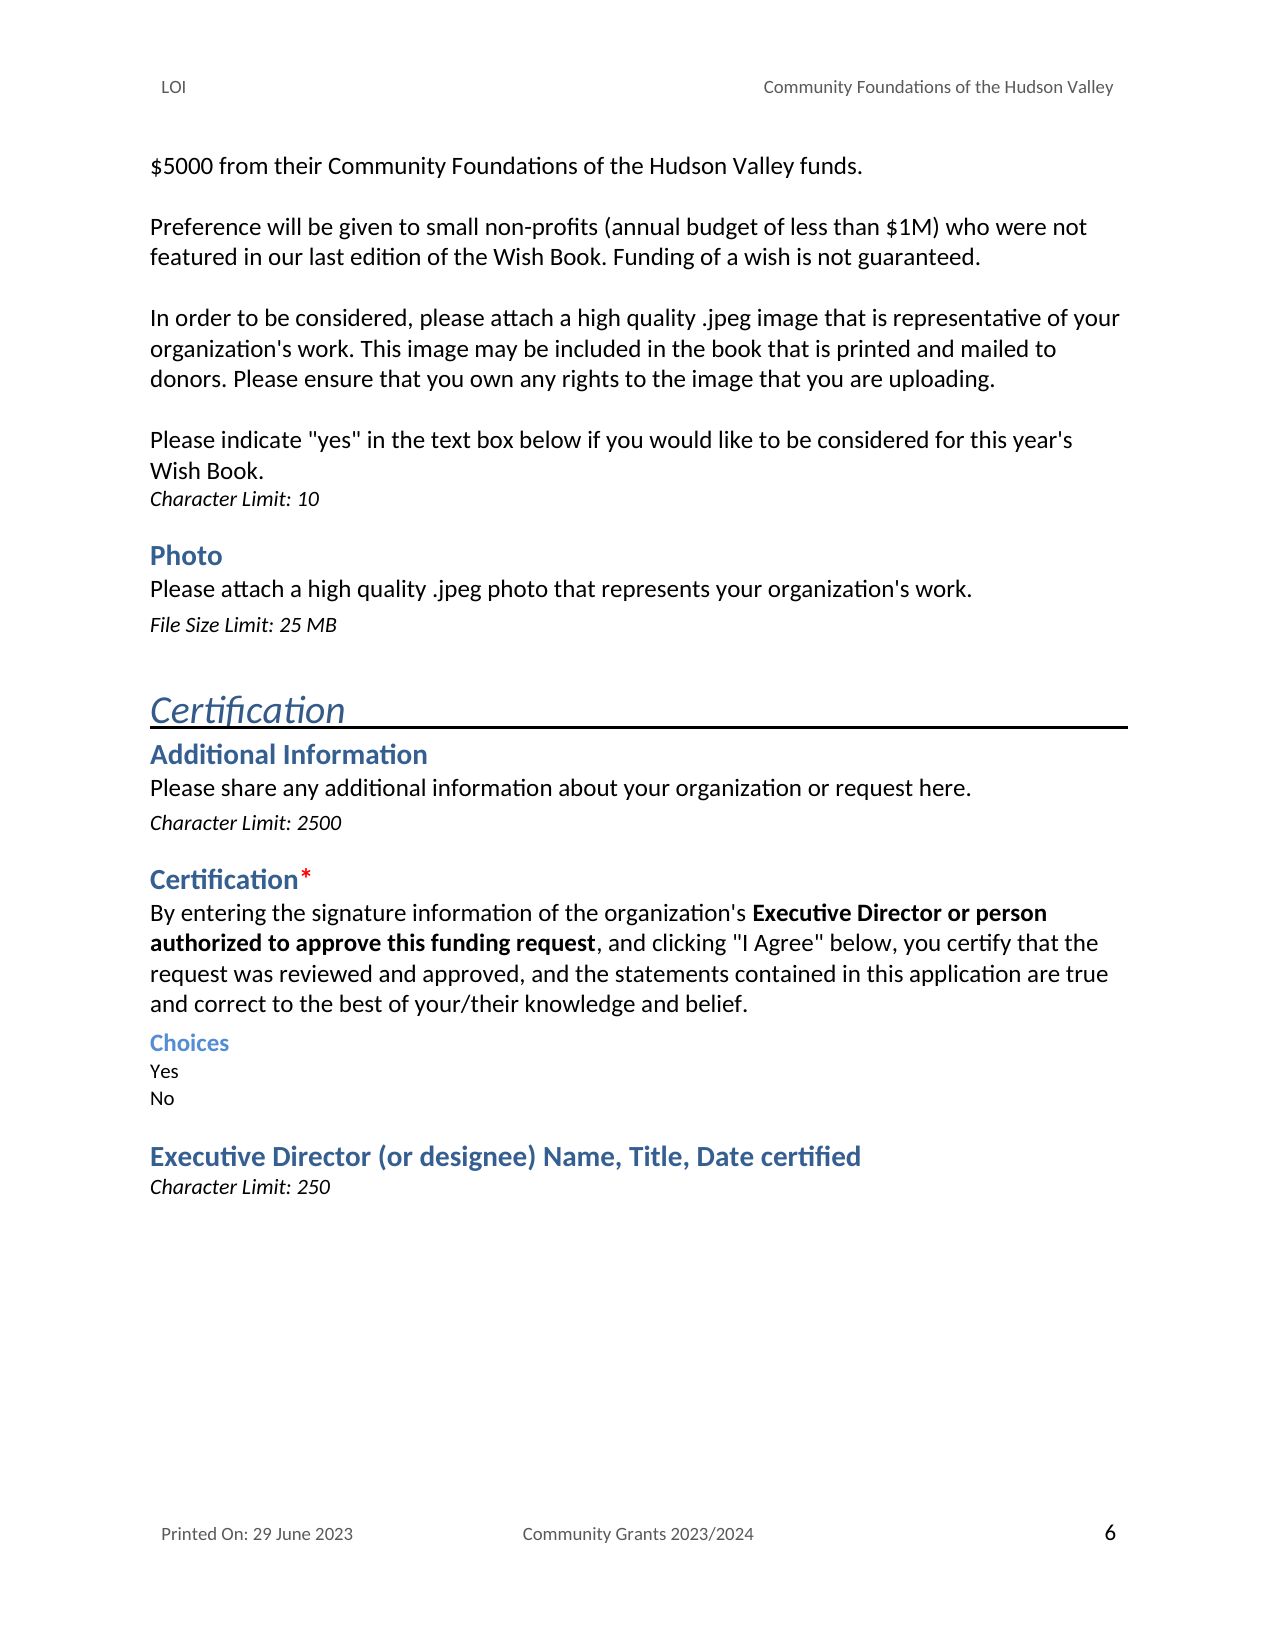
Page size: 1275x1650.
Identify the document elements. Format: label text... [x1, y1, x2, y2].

text Character Limit: 250 [150, 1173, 1139, 1200]
subtitle Photo [150, 537, 1139, 573]
subtitle Executive Director (or designee) Name, Title, Date certified [150, 1138, 1139, 1173]
text In order to be considered, please attach a high quality .jpeg image that is representative of your organization's work. This image may be included in the book that is printed and mailed to donors. Please ensure that you own any rights to the image that you are uploading. [150, 302, 1124, 394]
text Preference will be given to small non-profits (annual budget of less than $1M) who were not featured in our last edition of the Wish Book. Funding of a wish is not guaranteed. [150, 211, 1090, 272]
text Please indicate "yes" in the text box below if you would like to be considered for this year's Wish Book. [150, 424, 1076, 486]
subtitle Certification [150, 685, 1139, 733]
text By entering the signature information of the organization's Executive Director or person authorized to approve this funding request, and clicking "I Agree" below, you certify that the request was reviewed and approved, and the statements contained in this application are true and correct to the best of your/their knowledge and belief. [150, 897, 1112, 1019]
text Character Limit: 2500 [150, 809, 1139, 836]
text Choices [150, 1027, 1139, 1058]
text Yes No [150, 1058, 181, 1111]
text Please share any additional information about your organization or request here. [150, 772, 1139, 802]
text File Size Limit: 25 MB [150, 611, 1139, 637]
subtitle Additional Information [150, 736, 1139, 772]
subtitle Certification* [150, 861, 1139, 897]
text Please attach a high quality .jpeg photo that represents your organization's work. [150, 573, 1139, 603]
text Character Limit: 10 [150, 486, 1139, 512]
text $5000 from their Community Foundations of the Hudson Valley funds. [150, 150, 1139, 180]
